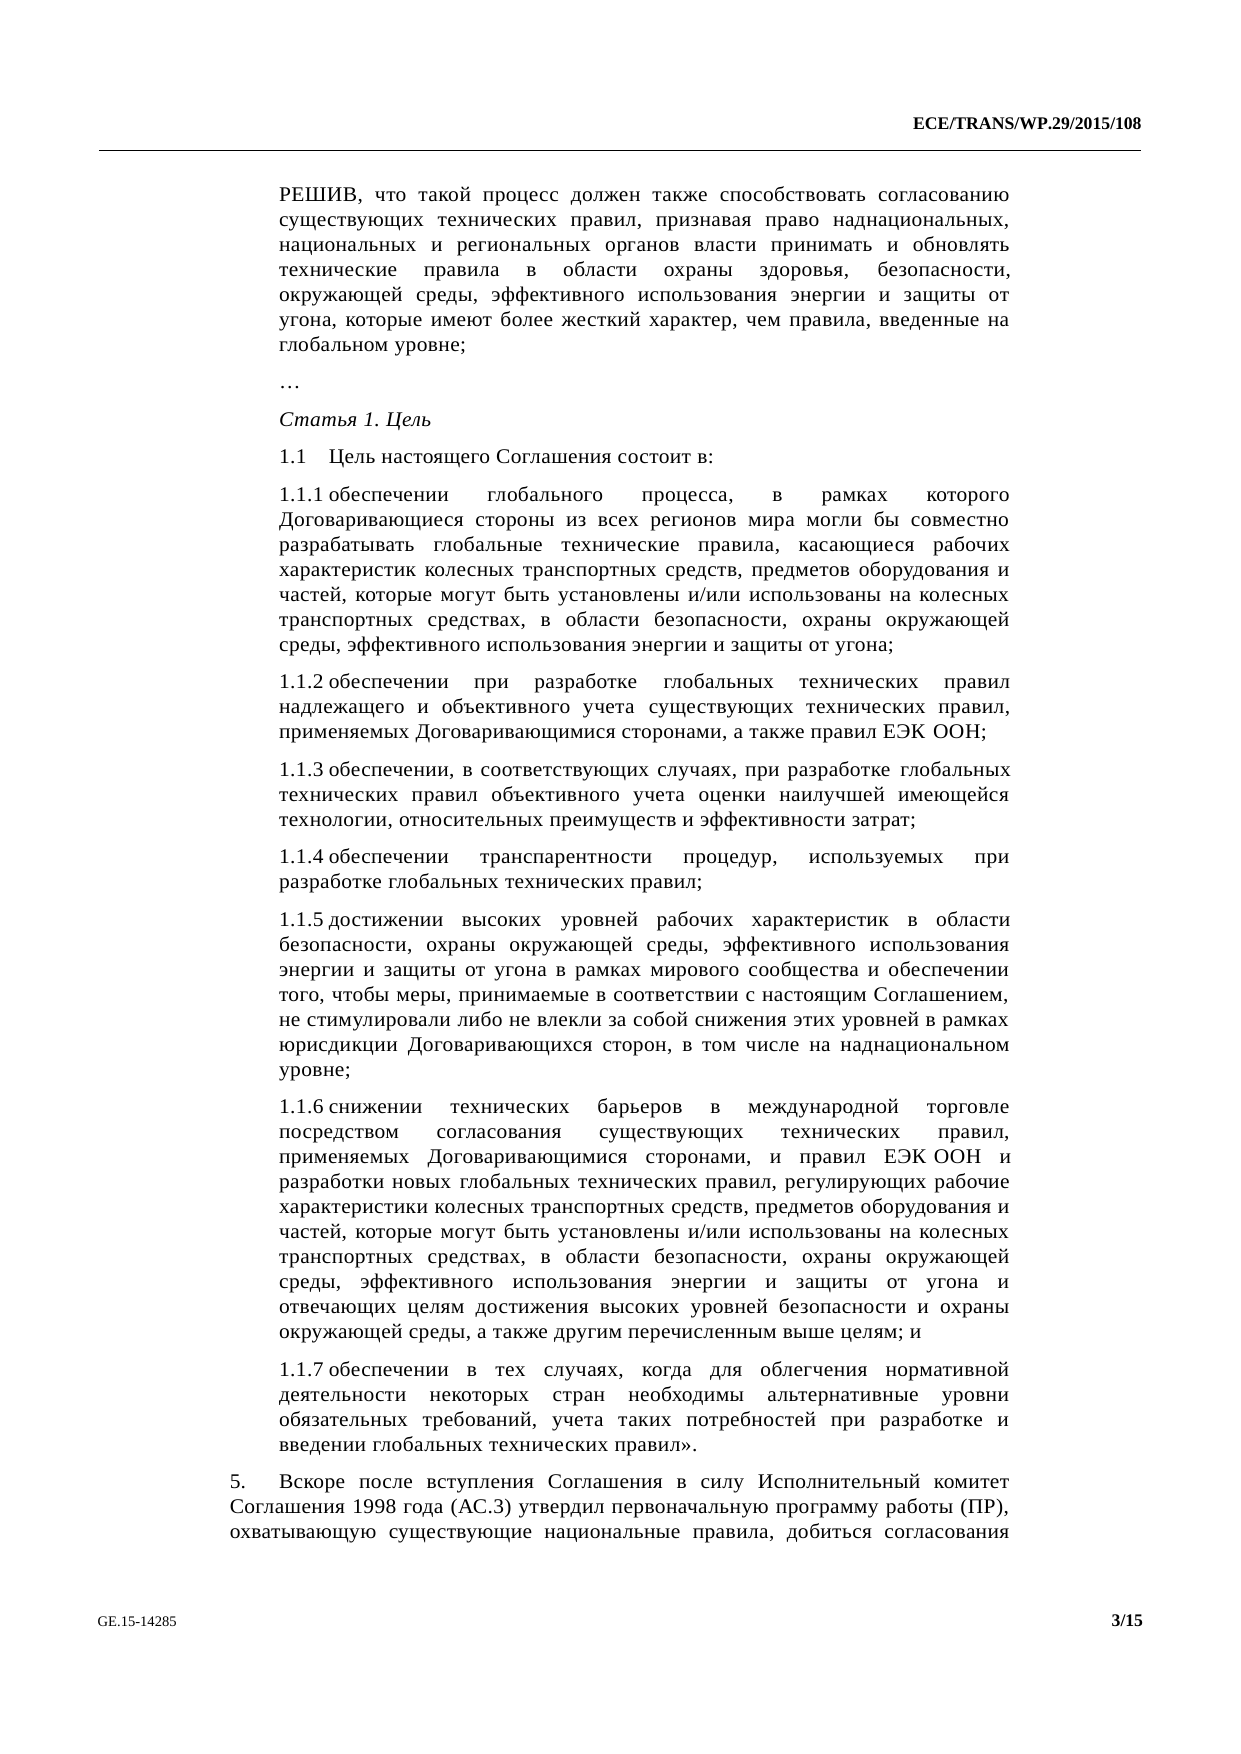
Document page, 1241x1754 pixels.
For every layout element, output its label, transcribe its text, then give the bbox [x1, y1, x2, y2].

text 1.1.2 обеспечении при разработке глобальных технических правил надлежащего и объективного учета существующих технических правил, применяемых Договаривающимися сторонами, а также правил ЕЭК ООН; [279, 669, 1011, 744]
text 1.1 Цель настоящего Соглашения состоит в: [279, 444, 1011, 469]
text 1.1.6 снижении технических барьеров в международной торговле посредством согласования существующих технических правил, применяемых Договаривающимися сторонами, и правил ЕЭК ООН и разработки новых глобальных технических правил, регулирующих рабочие характеристики колесных транспортных средств, предметов оборудования и частей, которые могут быть установлены и/или использованы на колесных транспортных средствах, в области безопасности, охраны окружающей среды, эффективного использования энергии и защиты от угона и отвечающих целям достижения высоких уровней безопасности и охраны окружающей среды, а также другим перечисленным выше целям; и [279, 1094, 1011, 1344]
text РЕШИВ, что такой процесс должен также способствовать согласованию существующих технических правил, признавая право наднациональных, национальных и региональных органов власти принимать и обновлять технические правила в области охраны здоровья, безопасности, окружающей среды, эффективного использования энергии и защиты от угона, которые имеют более жесткий характер, чем правила, введенные на глобальном уровне; [279, 181, 1011, 356]
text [229, 1469, 1011, 1544]
text 1.1.7 обеспечении в тех случаях, когда для облегчения нормативной деятельности некоторых стран необходимы альтернативные уровни обязательных требований, учета таких потребностей при разработке и введении глобальных технических правил». [279, 1356, 1011, 1456]
text Статья 1. Цель [279, 406, 1011, 431]
text … [279, 369, 1011, 394]
text 1.1.3 обеспечении, в соответствующих случаях, при разработке глобальных технических правил объективного учета оценки наилучшей имеющейся технологии, относительных преимуществ и эффективности затрат; [279, 756, 1011, 831]
text 1.1.4 обеспечении транспарентности процедур, используемых при разработке глобальных технических правил; [279, 844, 1011, 894]
text 1.1.1 обеспечении глобального процесса, в рамках которого Договаривающиеся стороны из всех регионов мира могли бы совместно разрабатывать глобальные технические правила, касающиеся рабочих характеристик колесных транспортных средств, предметов оборудования и частей, которые могут быть установлены и/или использованы на колесных транспортных средствах, в области безопасности, охраны окружающей среды, эффективного использования энергии и защиты от угона; [279, 481, 1011, 656]
text 1.1.5 достижении высоких уровней рабочих характеристик в области безопасности, охраны окружающей среды, эффективного использования энергии и защиты от угона в рамках мирового сообщества и обеспечении того, чтобы меры, принимаемые в соответствии с настоящим Соглашением, не стимулировали либо не влекли за собой снижения этих уровней в рамках юрисдикции Договаривающихся сторон, в том числе на наднациональном уровне; [279, 906, 1011, 1081]
